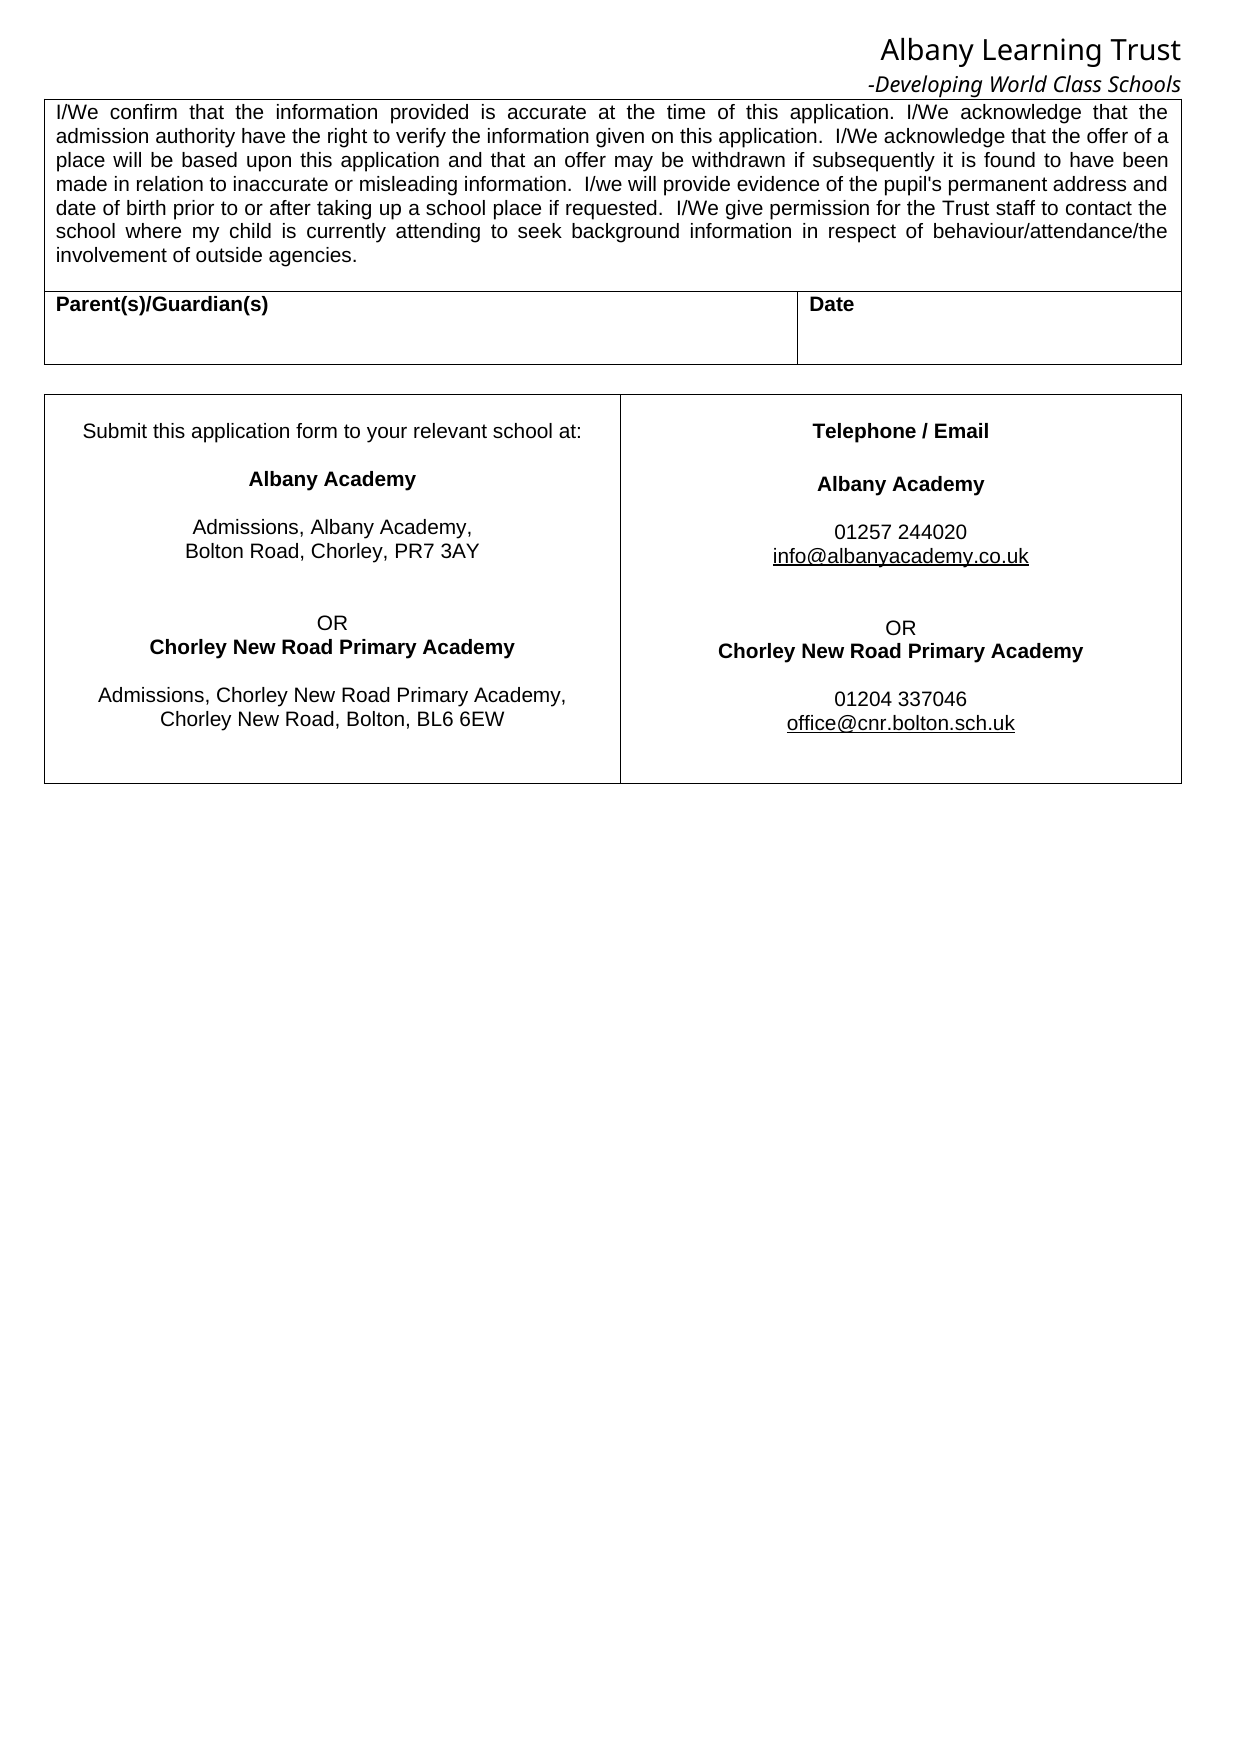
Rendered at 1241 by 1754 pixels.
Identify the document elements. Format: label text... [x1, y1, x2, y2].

table_cell Date [798, 292, 1181, 364]
table_cell Parent(s)/Guardian(s) [45, 292, 797, 364]
table_header Telephone / Email Albany Academy 01257 244020 info@albanyacademy.co.uk OR Chorley New Road Primary Academy 01204 337046 office@cnr.bolton.sch.uk [621, 395, 1181, 783]
table_header Submit this application form to your relevant school at: Albany Academy Admissions, Albany Academy, Bolton Road, Chorley, PR7 3AY OR Chorley New Road Primary Academy Admissions, Chorley New Road Primary Academy, Chorley New Road, Bolton, BL6 6EW [45, 395, 620, 783]
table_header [45, 100, 1181, 291]
